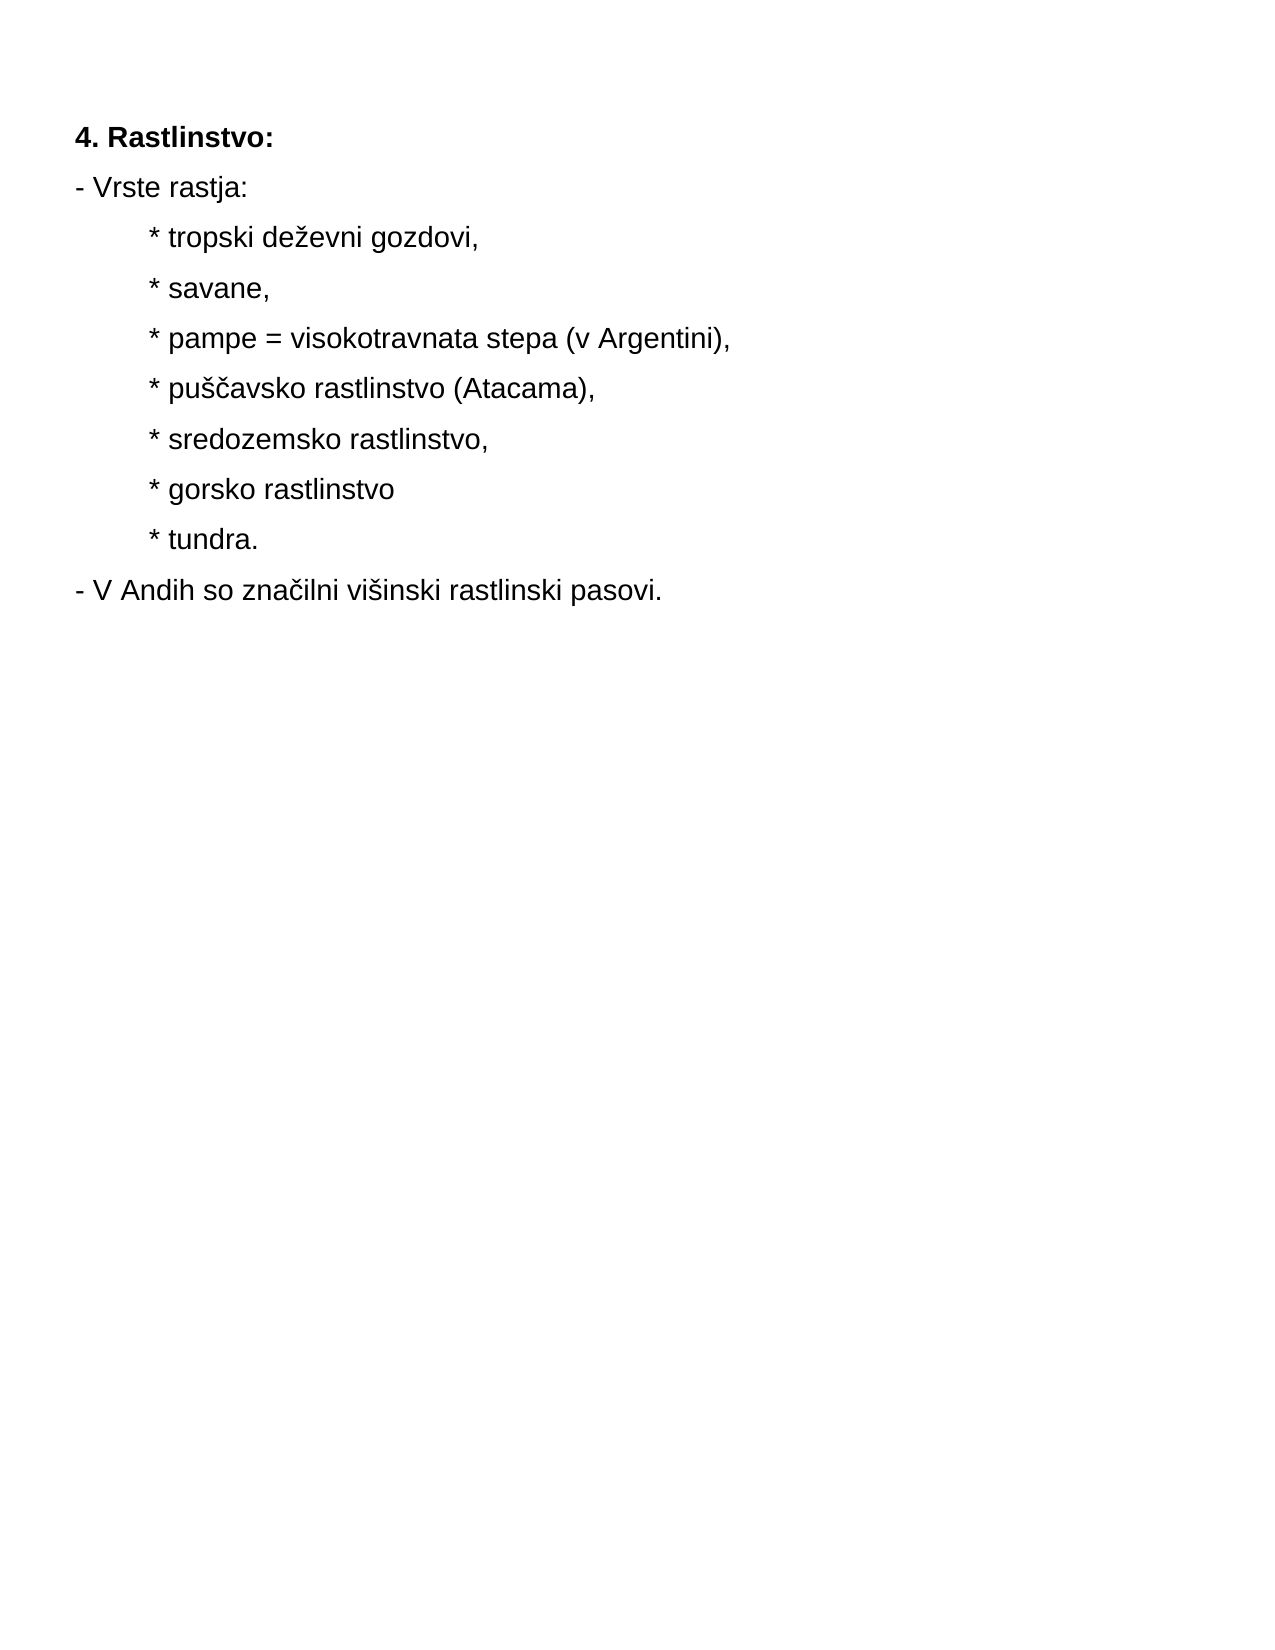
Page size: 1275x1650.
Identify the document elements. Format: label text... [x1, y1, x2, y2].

text * pampe = visokotravnata stepa (v Argentini), [75, 321, 1200, 354]
text - Vrste rastja: [75, 170, 1200, 204]
text 4. Rastlinstvo: [75, 120, 1200, 153]
text * gorsko rastlinstvo [75, 472, 1200, 506]
text * savane, [75, 271, 1200, 304]
text * puščavsko rastlinstvo (Atacama), [75, 371, 1200, 405]
text * tropski deževni gozdovi, [75, 220, 1200, 254]
text * tundra. [75, 522, 1200, 556]
text * sredozemsko rastlinstvo, [75, 422, 1200, 455]
text - V Andih so značilni višinski rastlinski pasovi. [75, 573, 1200, 606]
